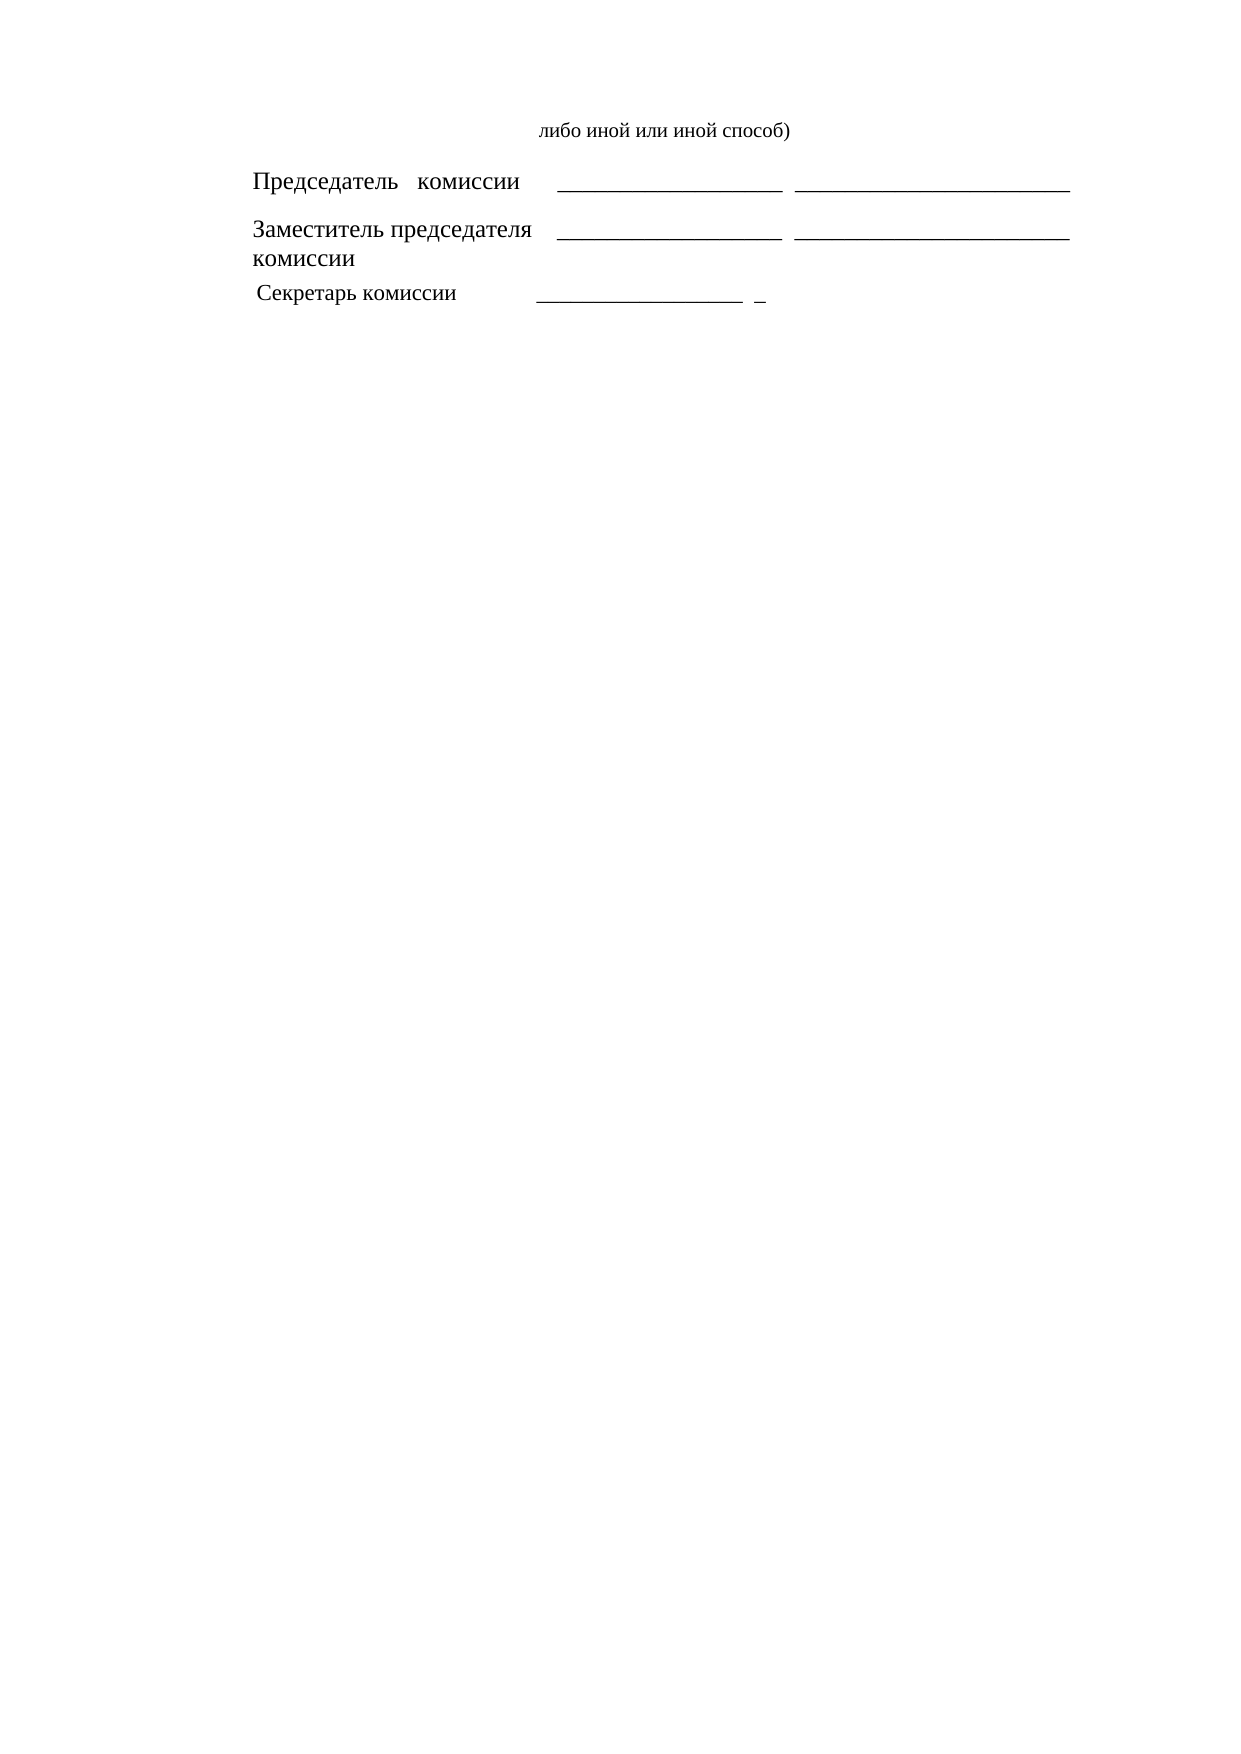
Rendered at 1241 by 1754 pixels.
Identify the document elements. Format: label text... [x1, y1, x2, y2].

text комиссии [252, 243, 1152, 272]
text Председатель комиссии __________________ ______________________ [177, 166, 1152, 195]
text либо иной или иной способ) [177, 118, 1152, 142]
text Секретарь комиссии __________________ _ [177, 279, 1152, 305]
text Заместитель председателя __________________ ______________________ [252, 214, 1152, 243]
